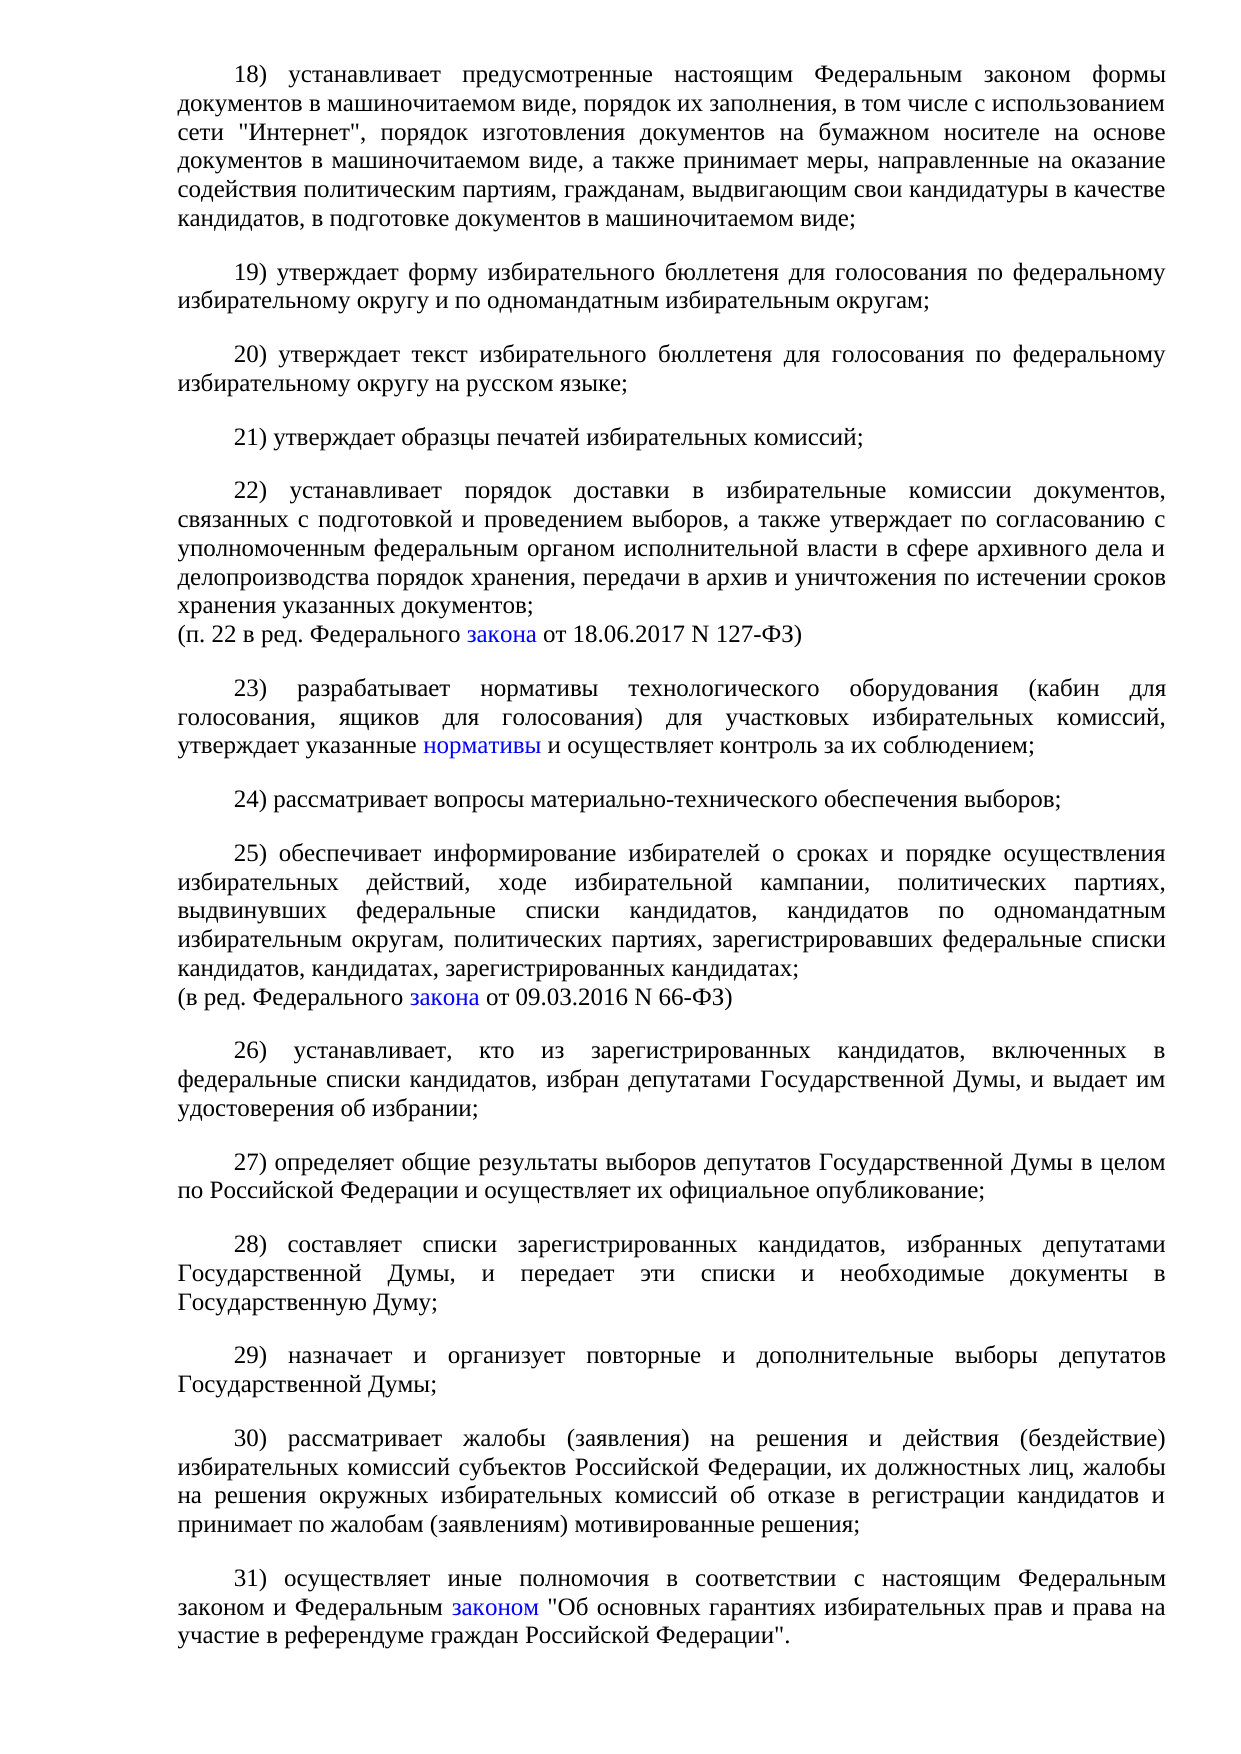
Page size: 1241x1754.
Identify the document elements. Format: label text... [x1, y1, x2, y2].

text 27) определяет общие результаты выборов депутатов Государственной Думы в целом по Российской Федерации и осуществляет их официальное опубликование; [177, 1147, 1167, 1204]
text 22) устанавливает порядок доставки в избирательные комиссии документов, связанных с подготовкой и проведением выборов, а также утверждает по согласованию с уполномоченным федеральным органом исполнительной власти в сфере архивного дела и делопроизводства порядок хранения, передачи в архив и уничтожения по истечении сроков хранения указанных документов; [177, 475, 1167, 619]
text 26) устанавливает, кто из зарегистрированных кандидатов, включенных в федеральные списки кандидатов, избран депутатами Государственной Думы, и выдает им удостоверения об избрании; [177, 1035, 1167, 1122]
text 19) утверждает форму избирательного бюллетеня для голосования по федеральному избирательному округу и по одномандатным избирательным округам; [177, 257, 1167, 314]
text 23) разрабатывает нормативы технологического оборудования (кабин для голосования, ящиков для голосования) для участковых избирательных комиссий, утверждает указанные нормативы и осуществляет контроль за их соблюдением; [177, 673, 1167, 759]
text 20) утверждает текст избирательного бюллетеня для голосования по федеральному избирательному округу на русском языке; [177, 339, 1167, 397]
text 21) утверждает образцы печатей избирательных комиссий; [177, 422, 1167, 450]
text 28) составляет списки зарегистрированных кандидатов, избранных депутатами Государственной Думы, и передает эти списки и необходимые документы в Государственную Думу; [177, 1229, 1167, 1315]
text 25) обеспечивает информирование избирателей о сроках и порядке осуществления избирательных действий, ходе избирательной кампании, политических партиях, выдвинувших федеральные списки кандидатов, кандидатов по одномандатным избирательным округам, политических партиях, зарегистрировавших федеральные списки кандидатов, кандидатах, зарегистрированных кандидатах; [177, 838, 1167, 982]
text 31) осуществляет иные полномочия в соответствии с настоящим Федеральным законом и Федеральным законом "Об основных гарантиях избирательных прав и права на участие в референдуме граждан Российской Федерации". [177, 1563, 1167, 1649]
text 30) рассматривает жалобы (заявления) на решения и действия (бездействие) избирательных комиссий субъектов Российской Федерации, их должностных лиц, жалобы на решения окружных избирательных комиссий об отказе в регистрации кандидатов и принимает по жалобам (заявлениям) мотивированные решения; [177, 1423, 1167, 1538]
text (п. 22 в ред. Федерального закона от 18.06.2017 N 127-ФЗ) [177, 619, 1167, 648]
text 18) устанавливает предусмотренные настоящим Федеральным законом формы документов в машиночитаемом виде, порядок их заполнения, в том числе с использованием сети "Интернет", порядок изготовления документов на бумажном носителе на основе документов в машиночитаемом виде, а также принимает меры, направленные на оказание содействия политическим партиям, гражданам, выдвигающим свои кандидатуры в качестве кандидатов, в подготовке документов в машиночитаемом виде; [177, 59, 1167, 232]
text 24) рассматривает вопросы материально-технического обеспечения выборов; [177, 784, 1167, 813]
text 29) назначает и организует повторные и дополнительные выборы депутатов Государственной Думы; [177, 1340, 1167, 1398]
text (в ред. Федерального закона от 09.03.2016 N 66-ФЗ) [177, 982, 1167, 1010]
